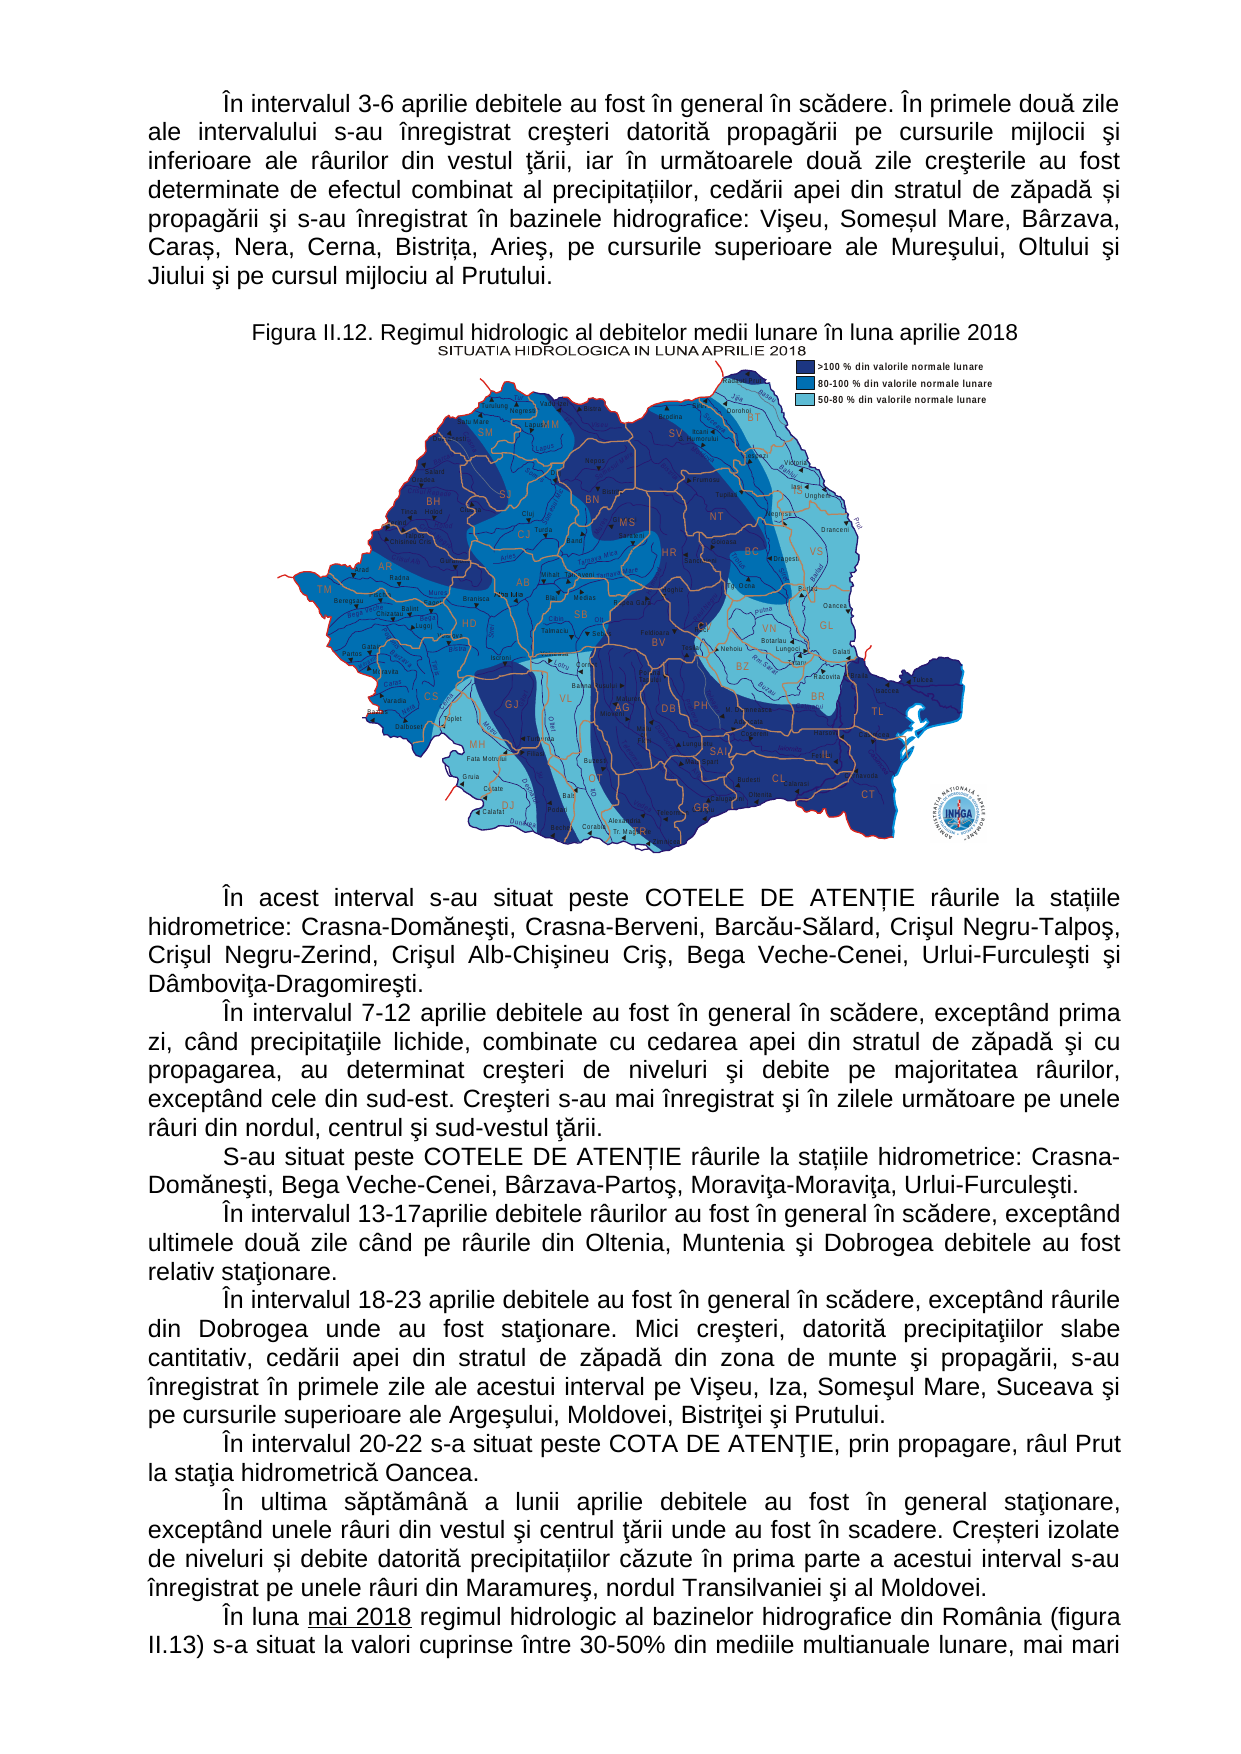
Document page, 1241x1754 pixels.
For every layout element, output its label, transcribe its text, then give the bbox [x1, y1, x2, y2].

text În ultima săptămână a lunii aprilie debitele au fost în general staţionare, exceptând unele râuri din vestul şi centrul ţării unde au fost în scadere. Creșteri izolate de niveluri și debite datorită precipitațiilor căzute în prima parte a acestui interval s-au înregistrat pe unele râuri din Maramureş, nordul Transilvaniei şi al Moldovei. [148, 1487, 1122, 1602]
text În intervalul 7-12 aprilie debitele au fost în general în scădere, exceptând prima zi, când precipitaţiile lichide, combinate cu cedarea apei din stratul de zăpadă şi cu propagarea, au determinat creşteri de niveluri şi debite pe majoritatea râurilor, exceptând cele din sud-est. Creşteri s-au mai înregistrat şi în zilele următoare pe unele râuri din nordul, centrul şi sud-vestul ţării. [148, 998, 1122, 1142]
text În intervalul 3-6 aprilie debitele au fost în general în scădere. În primele două zile ale intervalului s-au înregistrat creşteri datorită propagării pe cursurile mijlocii şi inferioare ale râurilor din vestul ţării, iar în următoarele două zile creşterile au fost determinate de efectul combinat al precipitațiilor, cedării apei din stratul de zăpadă și propagării şi s-au înregistrat în bazinele hidrografice: Vişeu, Someșul Mare, Bârzava, Caraș, Nera, Cerna, Bistrița, Arieş, pe cursurile superioare ale Mureşului, Oltului şi Jiului şi pe cursul mijlociu al Prutului. [148, 89, 1122, 290]
text În acest interval s-au situat peste COTELE DE ATENȚIE râurile la stațiile hidrometrice: Crasna-Domăneşti, Crasna-Berveni, Barcău-Sălard, Crişul Negru-Talpoş, Crişul Negru-Zerind, Crişul Alb-Chişineu Criş, Bega Veche-Cenei, Urlui-Furculeşti şi Dâmboviţa-Dragomireşti. [148, 883, 1122, 998]
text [148, 1602, 1122, 1659]
text S-au situat peste COTELE DE ATENȚIE râurile la stațiile hidrometrice: Crasna-Domăneşti, Bega Veche-Cenei, Bârzava-Partoş, Moraviţa-Moraviţa, Urlui-Furculeşti. [148, 1142, 1122, 1199]
text În intervalul 18-23 aprilie debitele au fost în general în scădere, exceptând râurile din Dobrogea unde au fost staţionare. Mici creşteri, datorită precipitaţiilor slabe cantitativ, cedării apei din stratul de zăpadă din zona de munte şi propagării, s-au înregistrat în primele zile ale acestui interval pe Vişeu, Iza, Someşul Mare, Suceava şi pe cursurile superioare ale Argeşului, Moldovei, Bistriţei şi Prutului. [148, 1286, 1122, 1429]
text În intervalul 20-22 s-a situat peste COTA DE ATENŢIE, prin propagare, râul Prut la staţia hidrometrică Oancea. [148, 1429, 1122, 1487]
text Figura II.12. Regimul hidrologic al debitelor medii lunare în luna aprilie 2018 [148, 319, 1122, 345]
text În intervalul 13-17aprilie debitele râurilor au fost în general în scădere, exceptând ultimele două zile când pe râurile din Oltenia, Muntenia şi Dobrogea debitele au fost relativ staţionare. [148, 1199, 1122, 1286]
